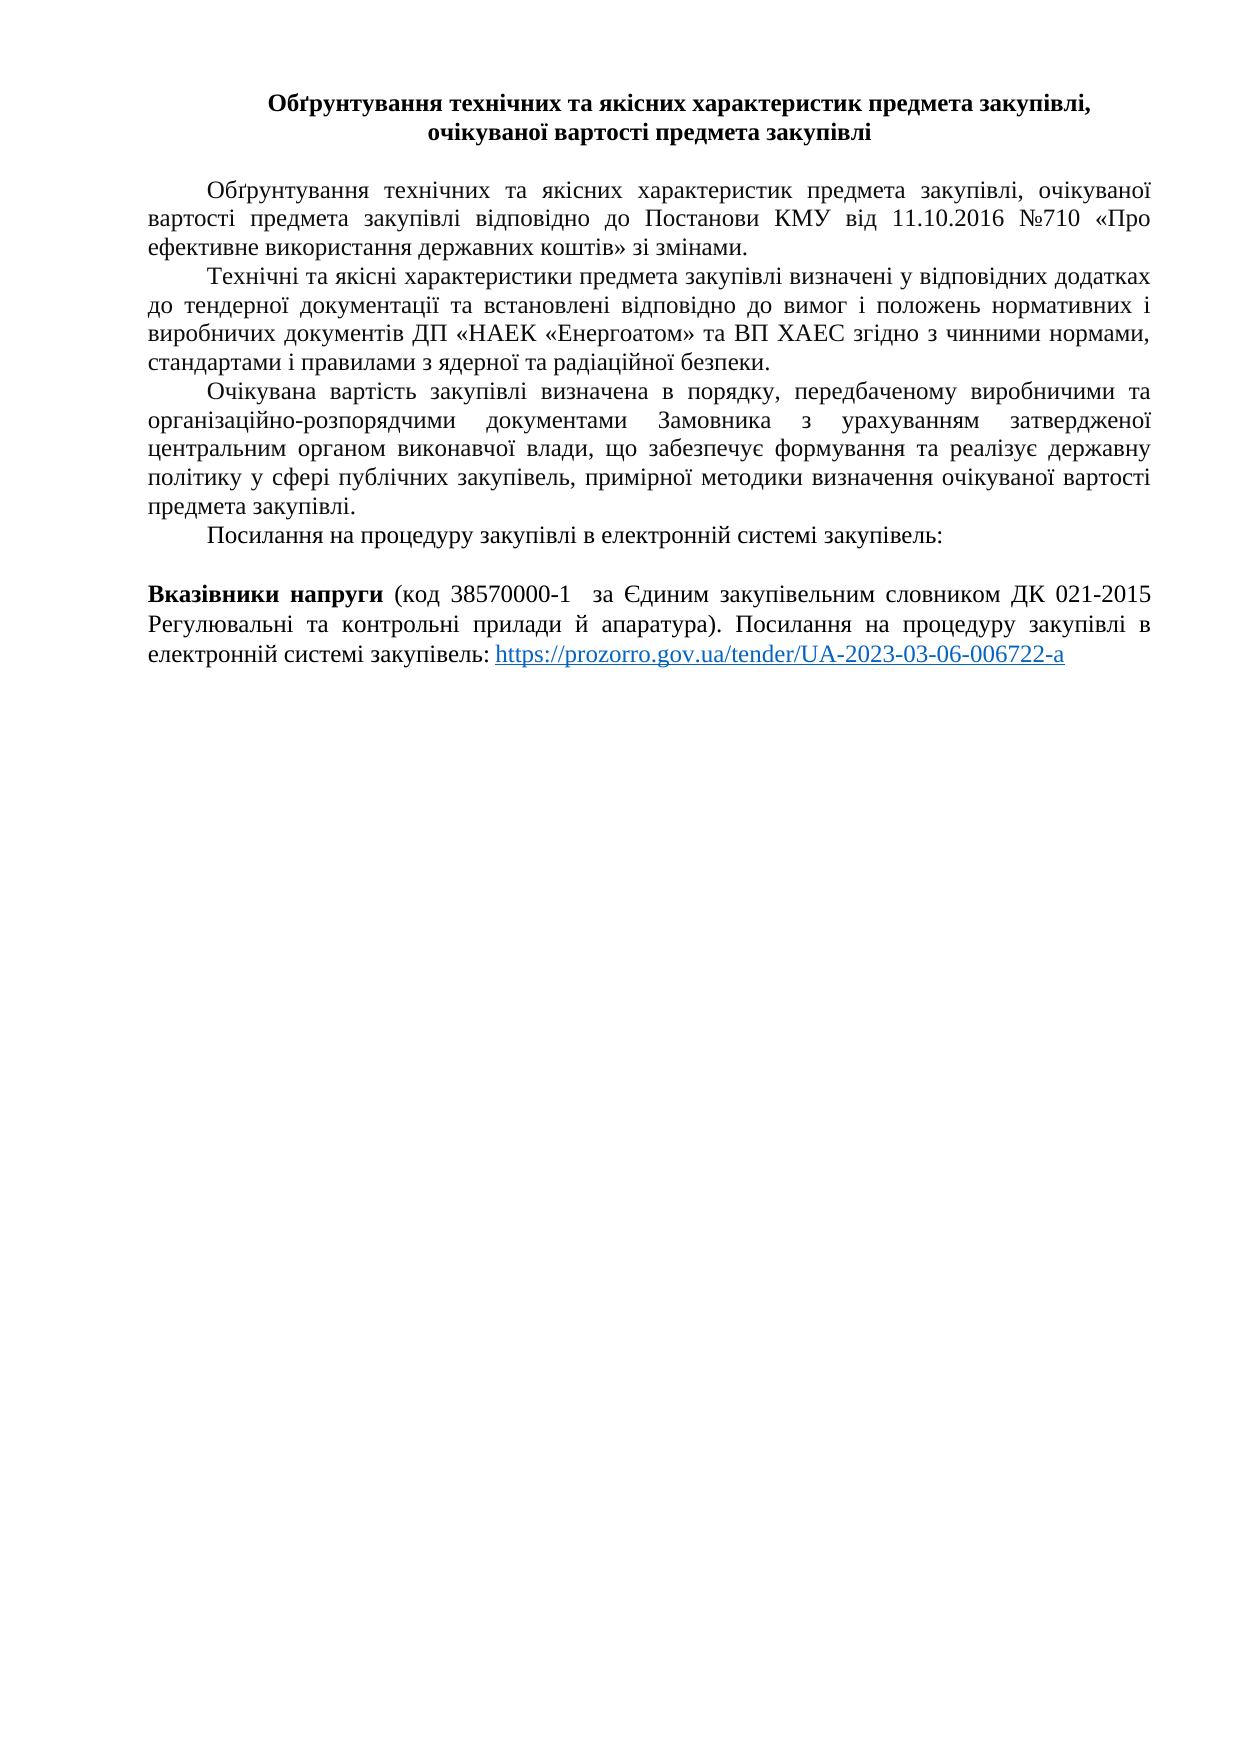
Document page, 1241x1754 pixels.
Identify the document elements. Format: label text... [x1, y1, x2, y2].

text Обґрунтування технічних та якісних характеристик предмета закупівлі, очікуваної вартості предмета закупівлі відповідно до Постанови КМУ від 11.10.2016 №710 «Про ефективне використання державних коштів» зі змінами. [148, 175, 1152, 261]
list Вказівники напруги (код 38570000-1 за Єдиним закупівельним словником ДК 021-2015 Регулювальні та контрольні прилади й апаратура). Посилання на процедуру закупівлі в електронній системі закупівель: https://prozorro.gov.ua/tender/UA-2023-03-06-006722-a [148, 579, 1152, 668]
text Посилання на процедуру закупівлі в електронній системі закупівель: [148, 520, 1152, 548]
text Обґрунтування технічних та якісних характеристик предмета закупівлі, очікуваної вартості предмета закупівлі [148, 88, 1152, 146]
text Очікувана вартість закупівлі визначена в порядку, передбаченому виробничими та організаційно-розпорядчими документами Замовника з урахуванням затвердженої центральним органом виконавчої влади, що забезпечує формування та реалізує державну політику у сфері публічних закупівель, примірної методики визначення очікуваної вартості предмета закупівлі. [148, 376, 1152, 520]
text Технічні та якісні характеристики предмета закупівлі визначені у відповідних додатках до тендерної документації та встановлені відповідно до вимог і положень нормативних і виробничих документів ДП «НАЕК «Енергоатом» та ВП ХАЕС згідно з чинними нормами, стандартами і правилами з ядерної та радіаційної безпеки. [148, 261, 1152, 376]
